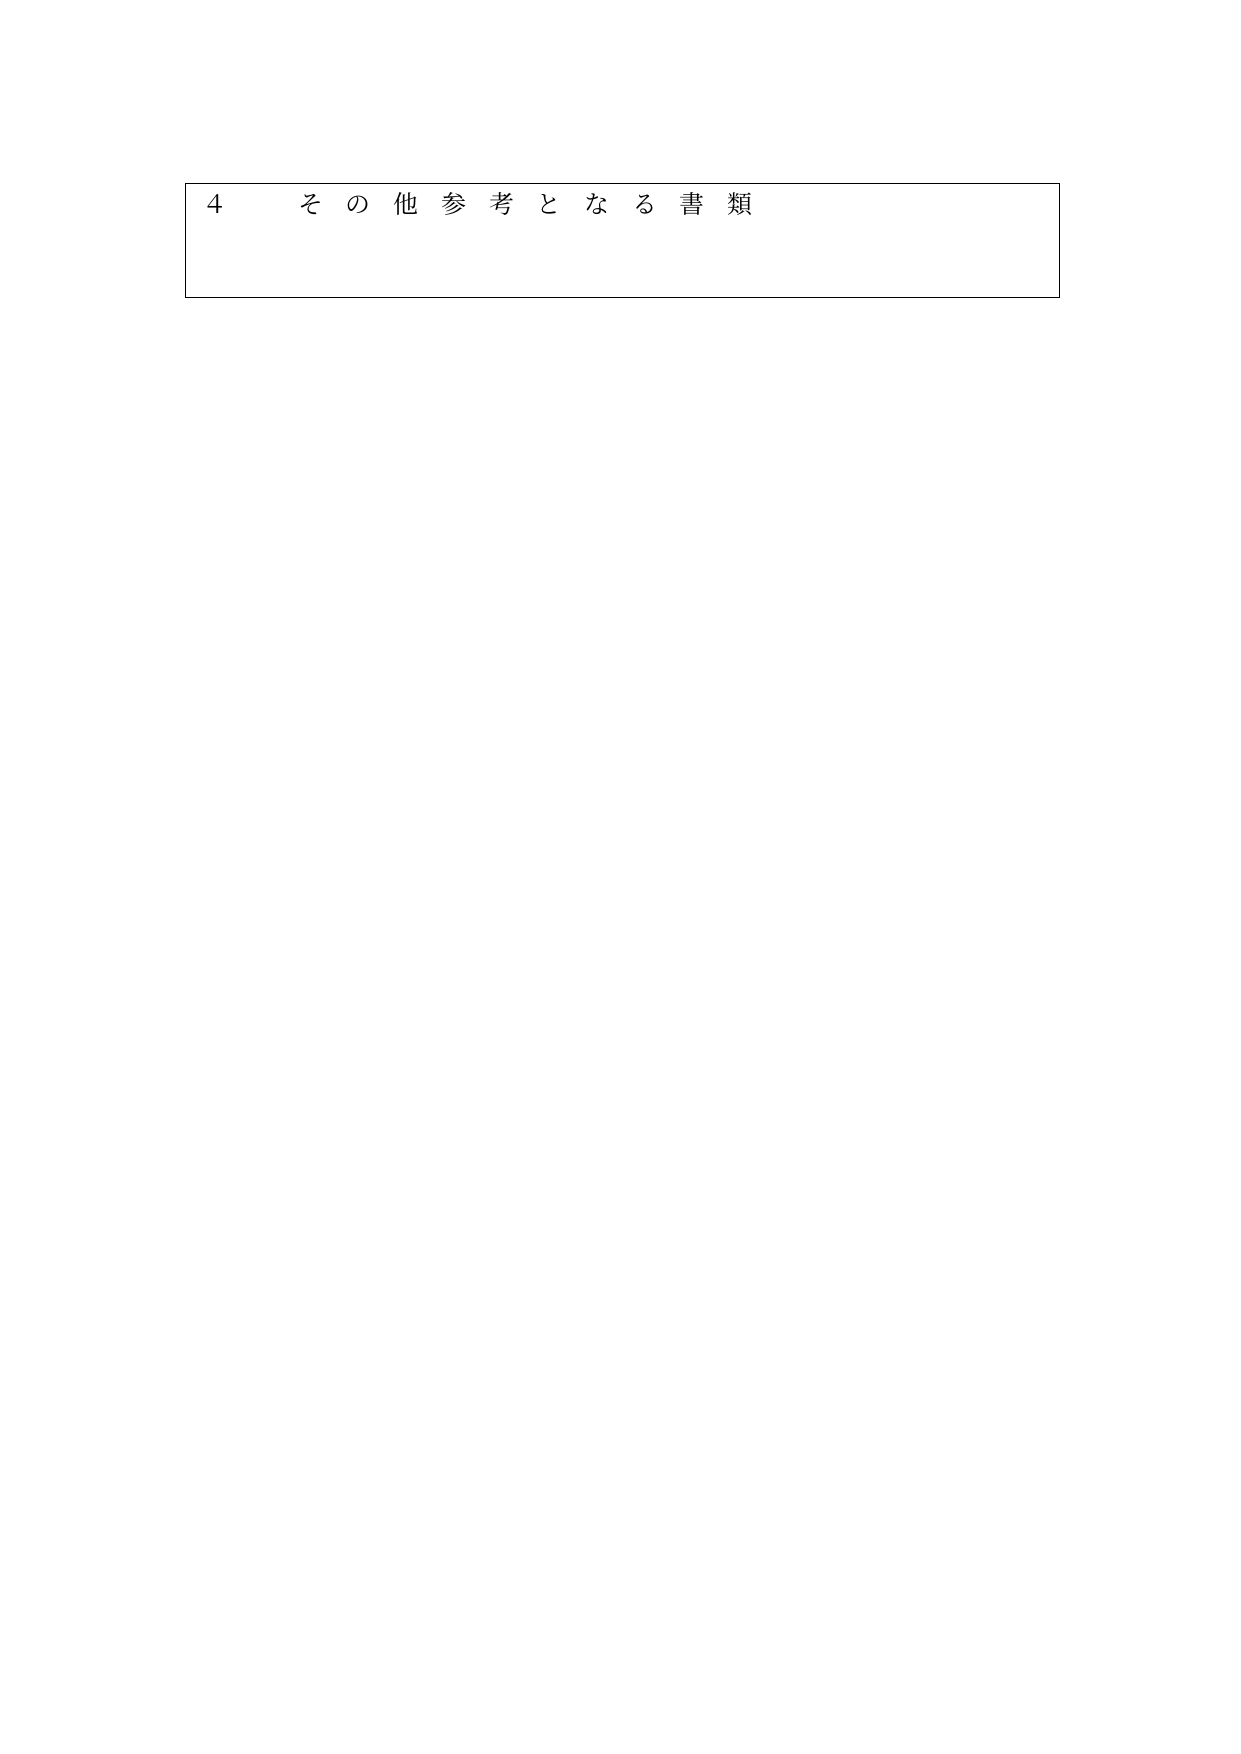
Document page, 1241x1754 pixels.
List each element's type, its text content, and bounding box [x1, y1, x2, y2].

table_cell ４ その他参考となる書類 [186, 184, 1059, 297]
